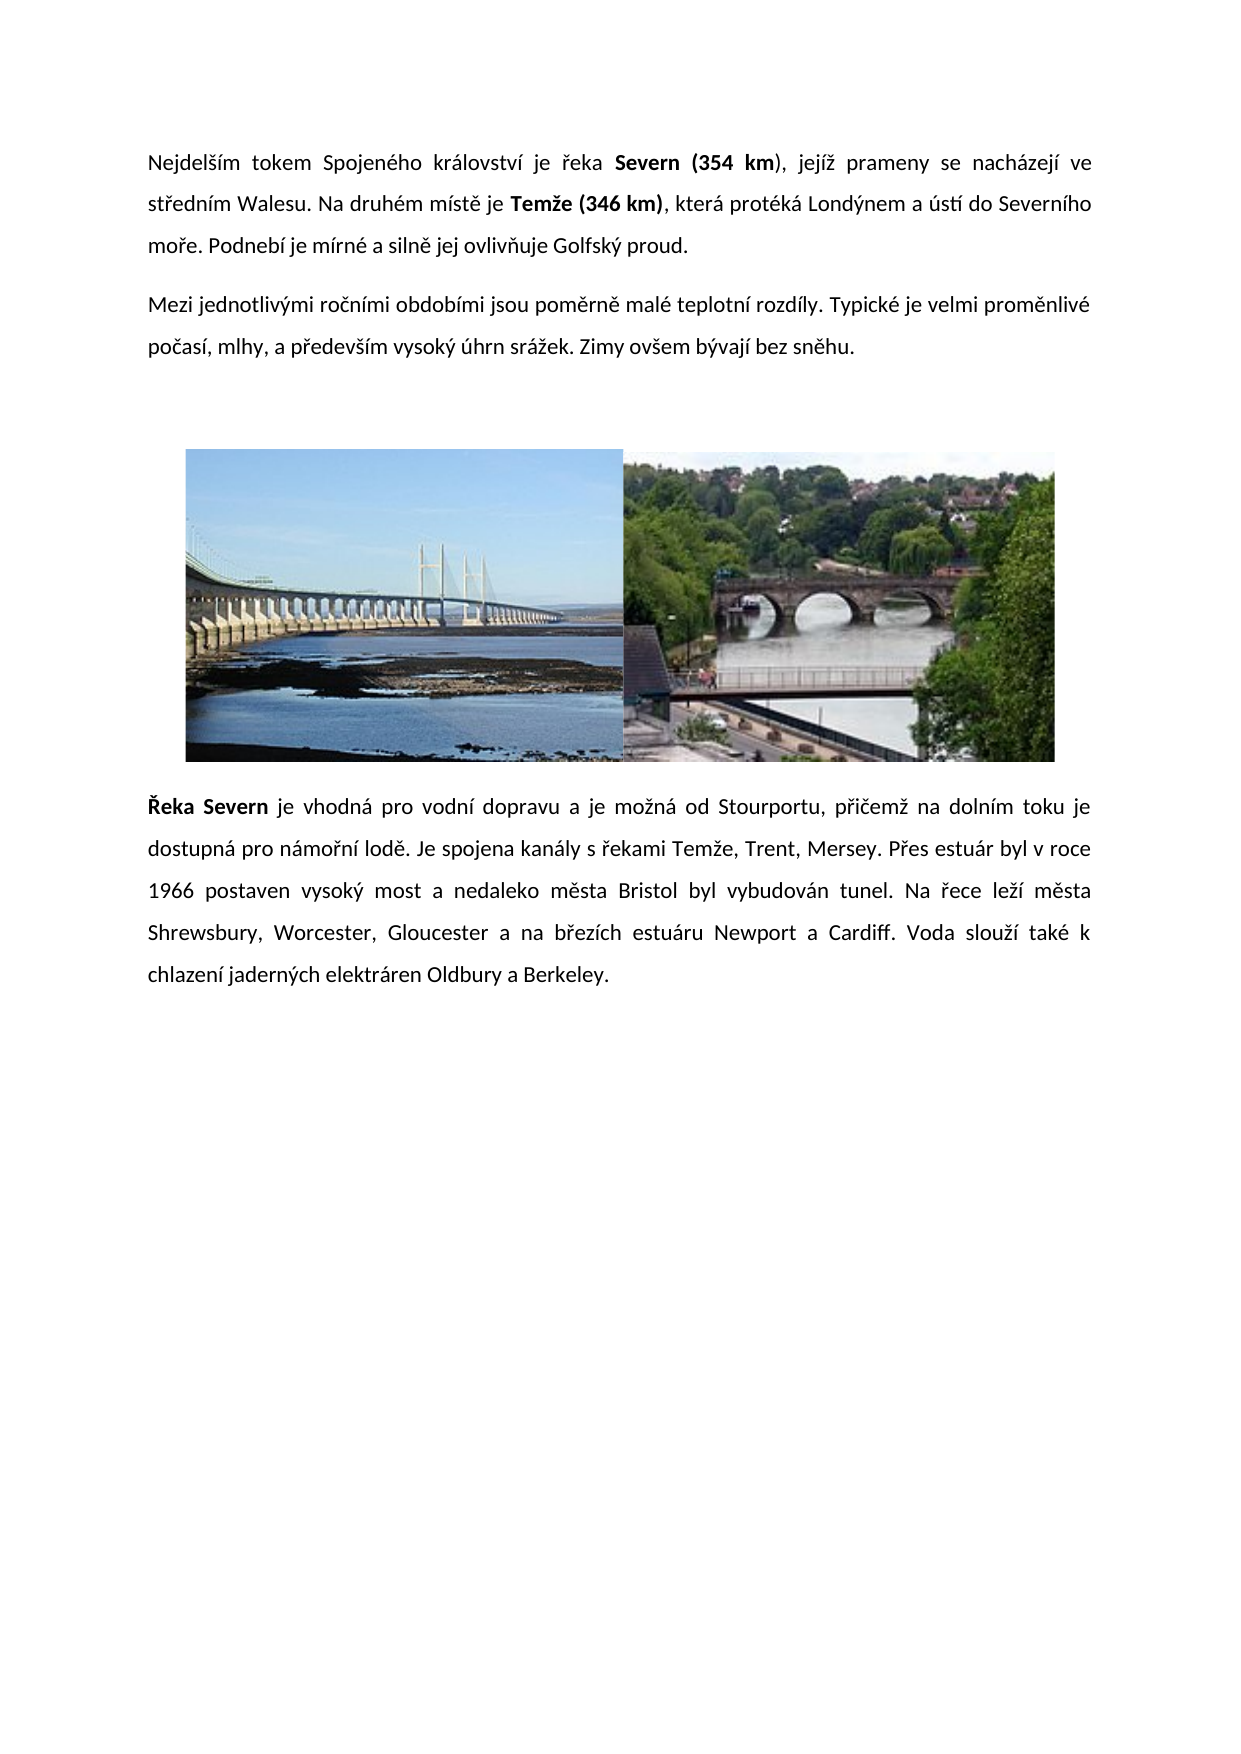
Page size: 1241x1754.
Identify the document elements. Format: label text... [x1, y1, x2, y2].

text Mezi jednotlivými ročními obdobími jsou poměrně malé teplotní rozdíly. Typické je velmi proměnlivé počasí, mlhy, a především vysoký úhrn srážek. Zimy ovšem bývají bez sněhu. [148, 290, 1093, 360]
text Řeka Severn je vhodná pro vodní dopravu a je možná od Stourportu, přičemž na dolním toku je dostupná pro námořní lodě. Je spojena kanály s řekami Temže, Trent, Mersey. Přes estuár byl v roce 1966 postaven vysoký most a nedaleko města Bristol byl vybudován tunel. Na řece leží města Shrewsbury, Worcester, Gloucester a na březích estuáru Newport a Cardiff. Voda slouží také k chlazení jaderných elektráren Oldbury a Berkeley. [148, 792, 1093, 988]
picture [185, 449, 1055, 762]
text Nejdelším tokem Spojeného království je řeka Severn (354 km), jejíž prameny se nacházejí ve středním Walesu. Na druhém místě je Temže (346 km), která protéká Londýnem a ústí do Severního moře. Podnebí je mírné a silně jej ovlivňuje Golfský proud. [148, 148, 1093, 259]
